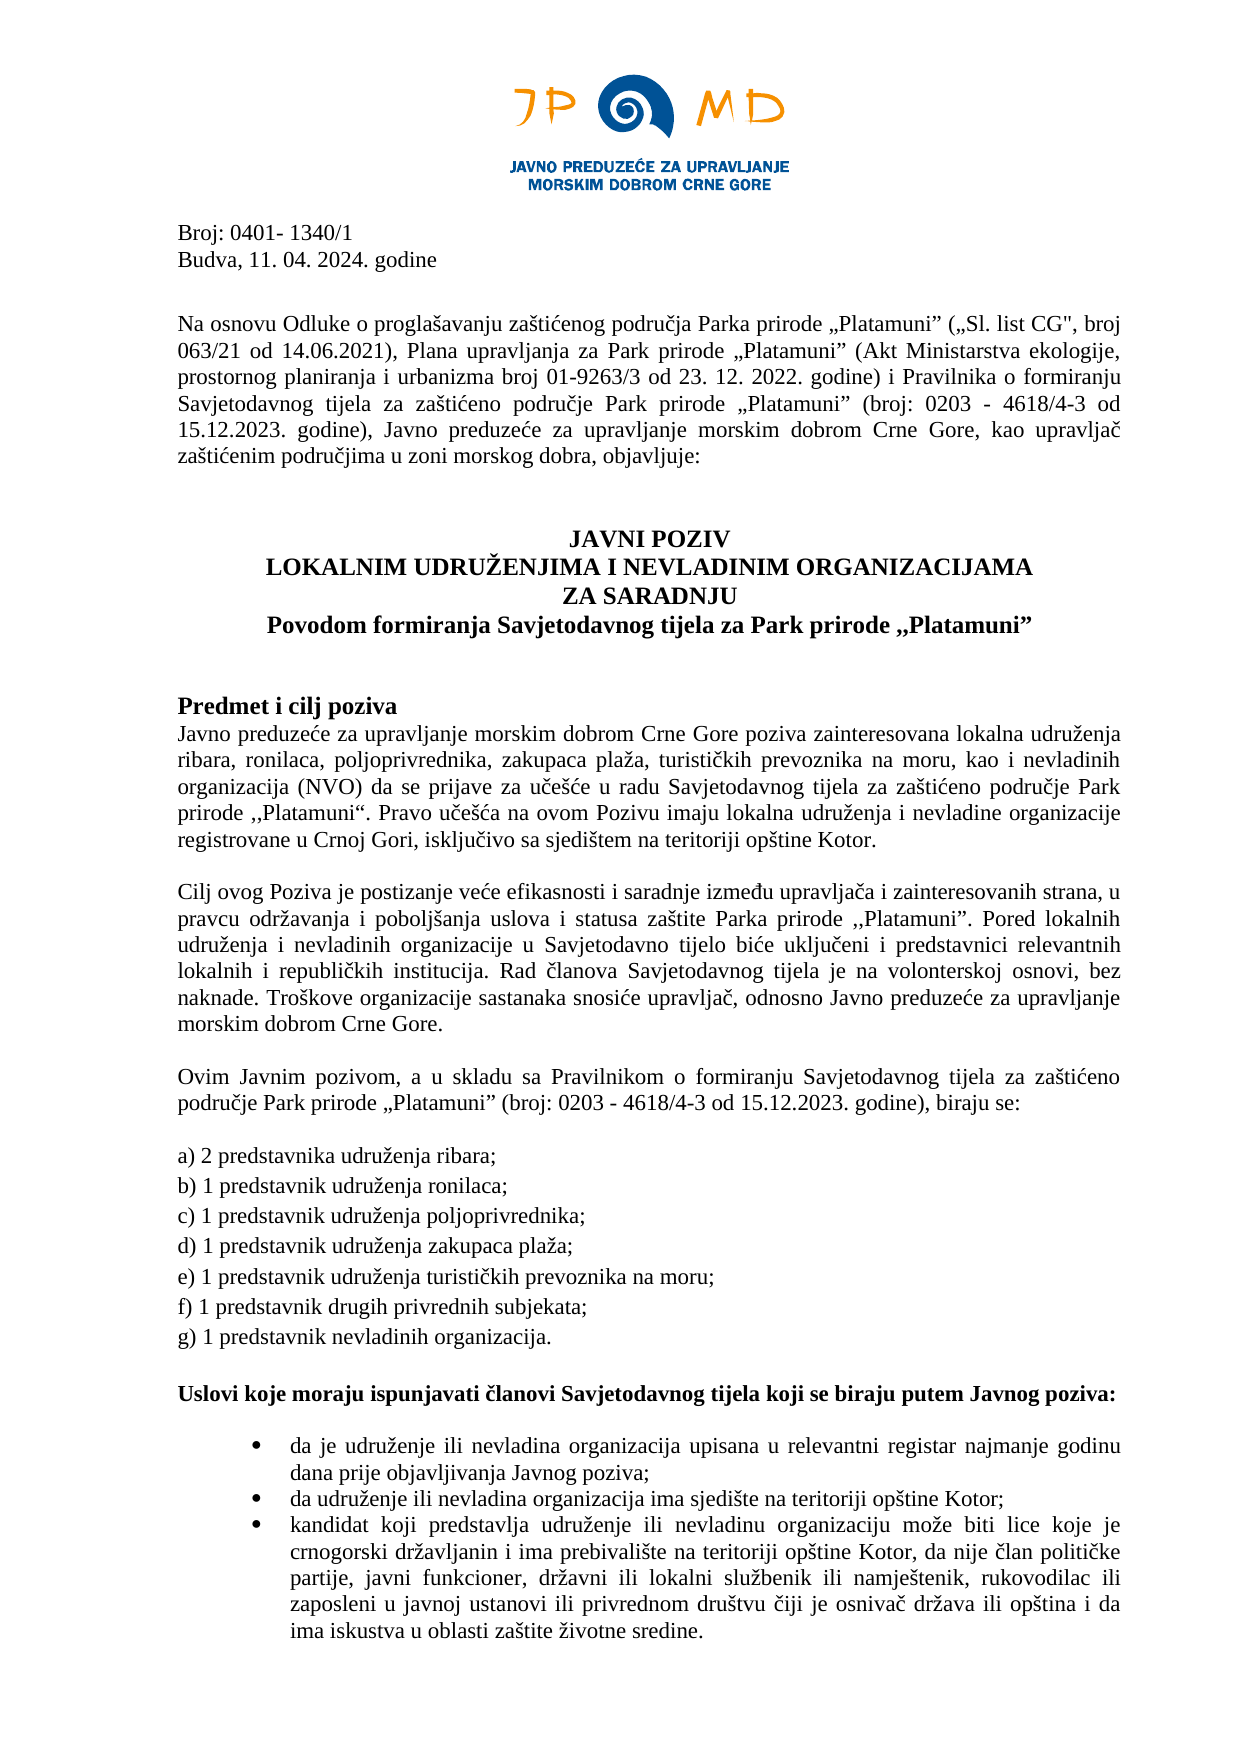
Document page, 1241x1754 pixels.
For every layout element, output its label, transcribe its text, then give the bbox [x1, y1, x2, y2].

text Broj: 0401- 1340/1 [177, 219, 1122, 246]
text f) 1 predstavnik drugih privrednih subjekata; [177, 1293, 1122, 1319]
text LOKALNIM UDRUŽENJIMA I NEVLADINIM ORGANIZACIJAMA [177, 552, 1122, 581]
text b) 1 predstavnik udruženja ronilaca; [177, 1172, 1122, 1198]
text e) 1 predstavnik udruženja turističkih prevoznika na moru; [177, 1263, 1122, 1289]
text g) 1 predstavnik nevladinih organizacija. [177, 1323, 1122, 1349]
text Javno preduzeće za upravljanje morskim dobrom Crne Gore poziva zainteresovana lokalna udruženja ribara, ronilaca, poljoprivrednika, zakupaca plaža, turističkih prevoznika na moru, kao i nevladinih organizacija (NVO) da se prijave za učešće u radu Savjetodavnog tijela za zaštićeno područje Park prirode ,,Platamuni“. Pravo učešća na ovom Pozivu imaju lokalna udruženja i nevladine organizacije registrovane u Crnoj Gori, isključivo sa sjedištem na teritoriji opštine Kotor. [177, 720, 1122, 852]
list kandidat koji predstavlja udruženje ili nevladinu organizaciju može biti lice koje je crnogorski državljanin i ima prebivalište na teritoriji opštine Kotor, da nije član političke partije, javni funkcioner, državni ili lokalni službenik ili namještenik, rukovodilac ili zaposleni u javnoj ustanovi ili privrednom društvu čiji je osnivač država ili opština i da ima iskustva u oblasti zaštite životne sredine. [252, 1511, 1122, 1643]
text c) 1 predstavnik udruženja poljoprivrednika; [177, 1202, 1122, 1229]
text a) 2 predstavnika udruženja ribara; [177, 1142, 1122, 1168]
text Uslovi koje moraju ispunjavati članovi Savjetodavnog tijela koji se biraju putem Javnog poziva: [177, 1380, 1122, 1406]
list da je udruženje ili nevladina organizacija upisana u relevantni registar najmanje godinu dana prije objavljivanja Javnog poziva; [252, 1432, 1122, 1485]
text Cilj ovog Poziva je postizanje veće efikasnosti i saradnje između upravljača i zainteresovanih strana, u pravcu održavanja i poboljšanja uslova i statusa zaštite Parka prirode ,,Platamuni”. Pored lokalnih udruženja i nevladinih organizacije u Savjetodavno tijelo biće uključeni i predstavnici relevantnih lokalnih i republičkih institucija. Rad članova Savjetodavnog tijela je na volonterskoj osnovi, bez naknade. Troškove organizacije sastanaka snosiće upravljač, odnosno Javno preduzeće za upravljanje morskim dobrom Crne Gore. [177, 878, 1122, 1036]
text Ovim Javnim pozivom, a u skladu sa Pravilnikom o formiranju Savjetodavnog tijela za zaštićeno područje Park prirode „Platamuni” (broj: 0203 - 4618/4-3 od 15.12.2023. godine), biraju se: [177, 1063, 1122, 1116]
text d) 1 predstavnik udruženja zakupaca plaža; [177, 1232, 1122, 1259]
text JAVNI POZIV [177, 524, 1122, 552]
list da udruženje ili nevladina organizacija ima sjedište na teritoriji opštine Kotor; [252, 1485, 1122, 1511]
text Na osnovu Odluke o proglašavanju zaštićenog područja Parka prirode „Platamuni” („Sl. list CG", broj 063/21 od 14.06.2021), Plana upravljanja za Park prirode „Platamuni” (Akt Ministarstva ekologije, prostornog planiranja i urbanizma broj 01-9263/3 od 23. 12. 2022. godine) i Pravilnika o formiranju Savjetodavnog tijela za zaštićeno područje Park prirode „Platamuni” (broj: 0203 - 4618/4-3 od 15.12.2023. godine), Javno preduzeće za upravljanje morskim dobrom Crne Gore, kao upravljač zaštićenim područjima u zoni morskog dobra, objavljuje: [177, 311, 1122, 469]
text Povodom formiranja Savjetodavnog tijela za Park prirode ,,Platamuni” [177, 610, 1122, 639]
text Budva, 11. 04. 2024. godine [177, 246, 1122, 272]
text ZA SARADNJU [177, 581, 1122, 610]
text Predmet i cilj poziva [177, 691, 1122, 720]
